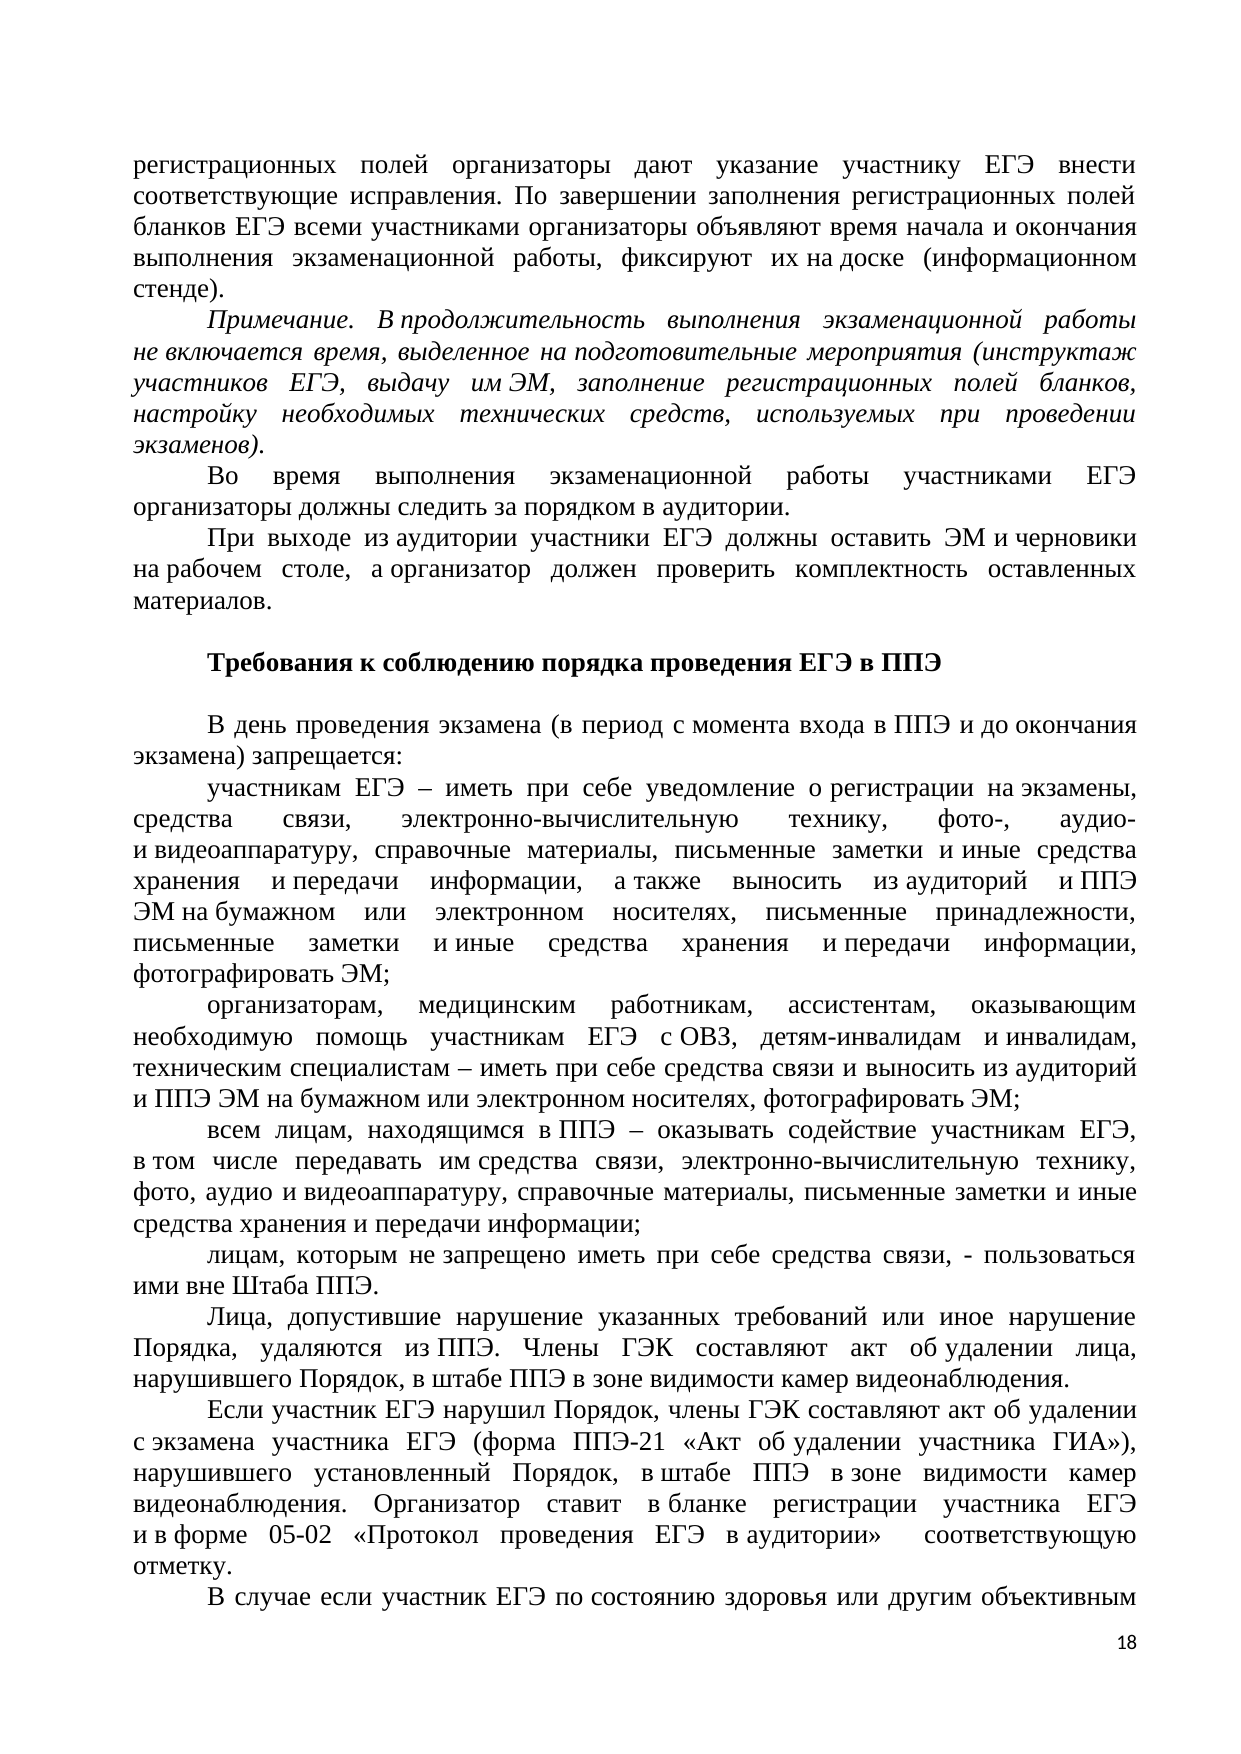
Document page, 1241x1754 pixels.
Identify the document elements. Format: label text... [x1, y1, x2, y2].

text Во время выполнения экзаменационной работы участниками ЕГЭ организаторы должны следить за порядком в аудитории. [133, 459, 1137, 521]
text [133, 148, 1137, 303]
text лицам, которым не запрещено иметь при себе средства связи, - пользоваться ими вне Штаба ППЭ. [133, 1238, 1137, 1300]
text Примечание. В продолжительность выполнения экзаменационной работы не включается время, выделенное на подготовительные мероприятия (инструктаж участников ЕГЭ, выдачу им ЭМ, заполнение регистрационных полей бланков, настройку необходимых технических средств, используемых при проведении экзаменов). [133, 303, 1137, 459]
text всем лицам, находящимся в ППЭ – оказывать содействие участникам ЕГЭ, в том числе передавать им средства связи, электронно-вычислительную технику, фото, аудио и видеоаппаратуру, справочные материалы, письменные заметки и иные средства хранения и передачи информации; [133, 1113, 1137, 1238]
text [133, 1580, 1137, 1612]
text Если участник ЕГЭ нарушил Порядок, члены ГЭК составляют акт об удалении с экзамена участника ЕГЭ (форма ППЭ-21 «Акт об удалении участника ГИА»), нарушившего установленный Порядок, в штабе ППЭ в зоне видимости камер видеонаблюдения. Организатор ставит в бланке регистрации участника ЕГЭ и в форме 05-02 «Протокол проведения ЕГЭ в аудитории» соответствующую отметку. [133, 1393, 1137, 1580]
text Лица, допустившие нарушение указанных требований или иное нарушение Порядка, удаляются из ППЭ. Члены ГЭК составляют акт об удалении лица, нарушившего Порядок, в штабе ППЭ в зоне видимости камер видеонаблюдения. [133, 1300, 1137, 1393]
text Требования к соблюдению порядка проведения ЕГЭ в ППЭ [133, 646, 1137, 677]
text организаторам, медицинским работникам, ассистентам, оказывающим необходимую помощь участникам ЕГЭ с ОВЗ, детям-инвалидам и инвалидам, техническим специалистам – иметь при себе средства связи и выносить из аудиторий и ППЭ ЭМ на бумажном или электронном носителях, фотографировать ЭМ; [133, 989, 1137, 1113]
text участникам ЕГЭ – иметь при себе уведомление о регистрации на экзамены, средства связи, электронно-вычислительную технику, фото-, аудио- и видеоаппаратуру, справочные материалы, письменные заметки и иные средства хранения и передачи информации, а также выносить из аудиторий и ППЭ ЭМ на бумажном или электронном носителях, письменные принадлежности, письменные заметки и иные средства хранения и передачи информации, фотографировать ЭМ; [133, 771, 1137, 989]
text При выходе из аудитории участники ЕГЭ должны оставить ЭМ и черновики на рабочем столе, а организатор должен проверить комплектность оставленных материалов. [133, 521, 1137, 615]
text В день проведения экзамена (в период с момента входа в ППЭ и до окончания экзамена) запрещается: [133, 708, 1137, 771]
